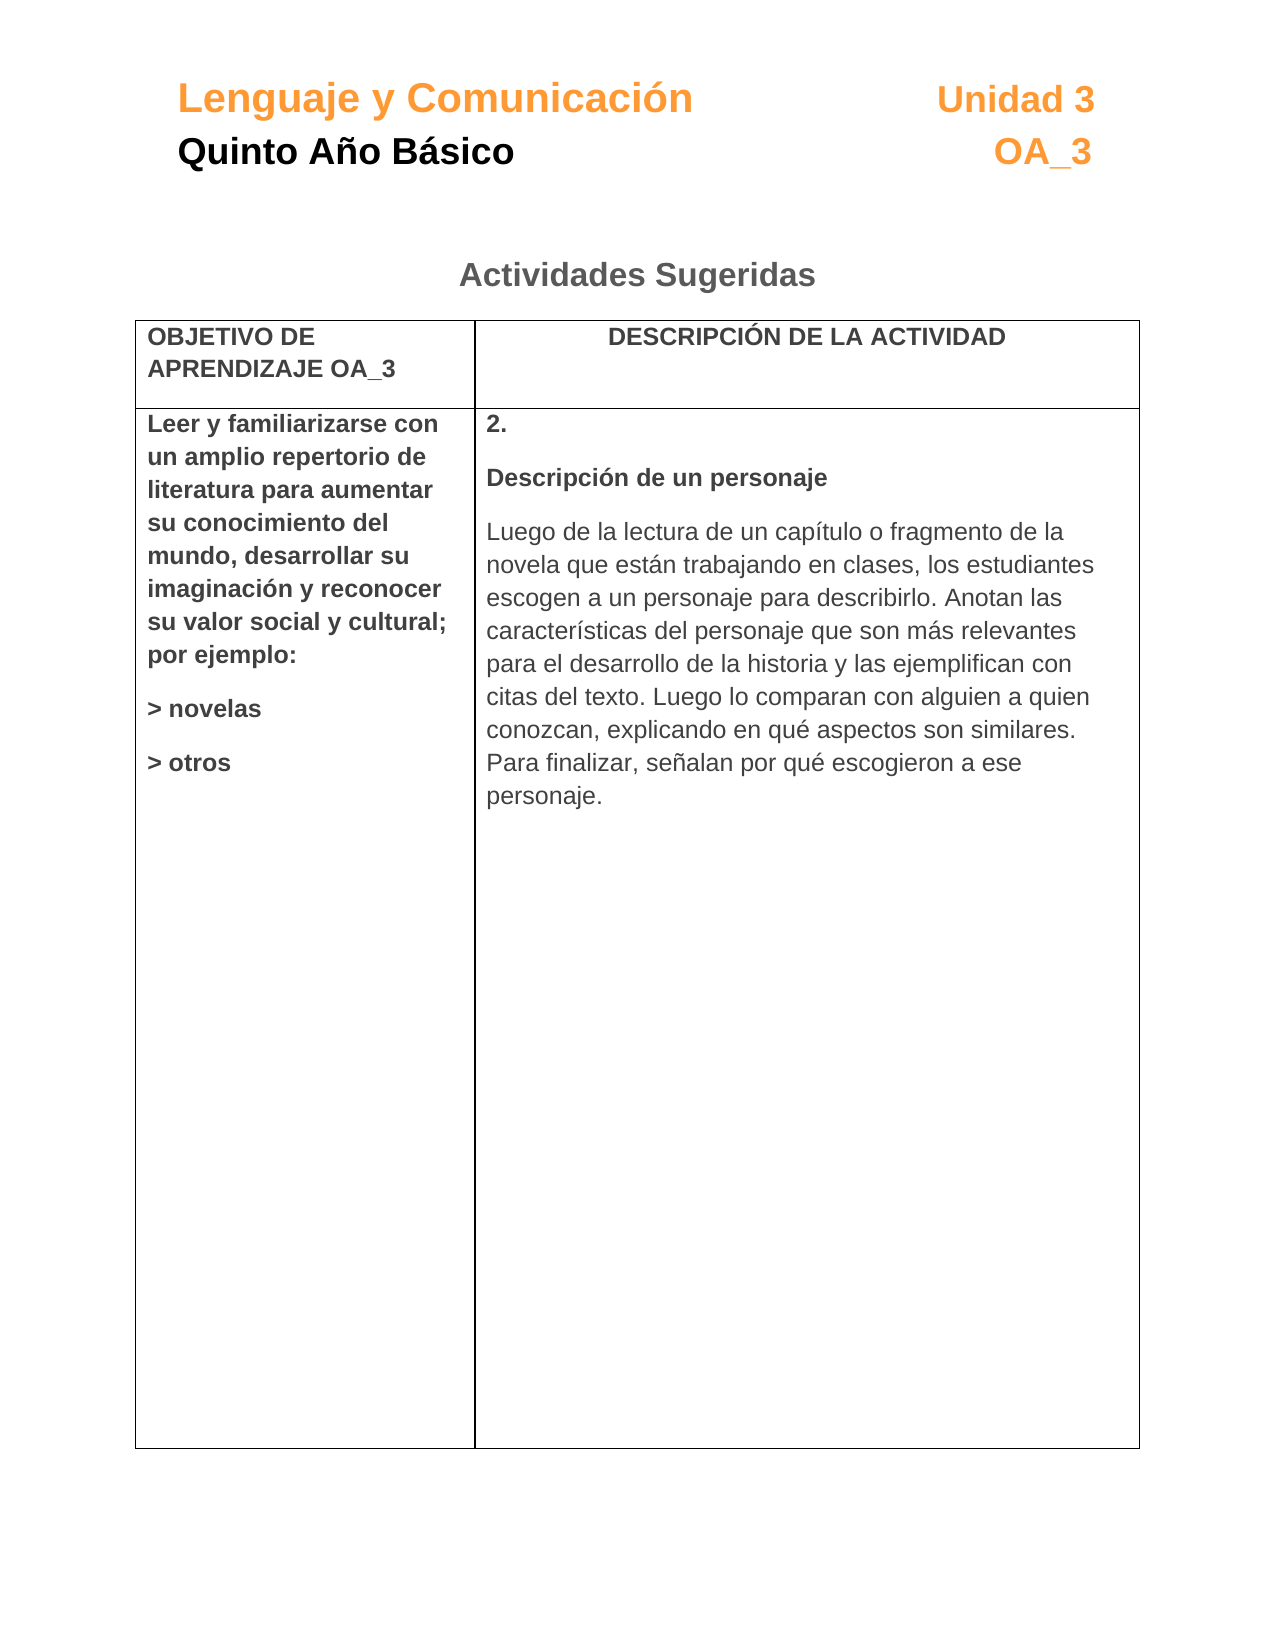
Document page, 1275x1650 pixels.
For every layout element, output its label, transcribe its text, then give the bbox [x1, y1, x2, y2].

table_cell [136, 409, 474, 1448]
table_header DESCRIPCIÓN DE LA ACTIVIDAD [476, 321, 1139, 408]
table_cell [476, 409, 1139, 1448]
text Actividades Sugeridas [177, 255, 1098, 294]
table_header OBJETIVO DE APRENDIZAJE OA_3 [136, 321, 474, 408]
